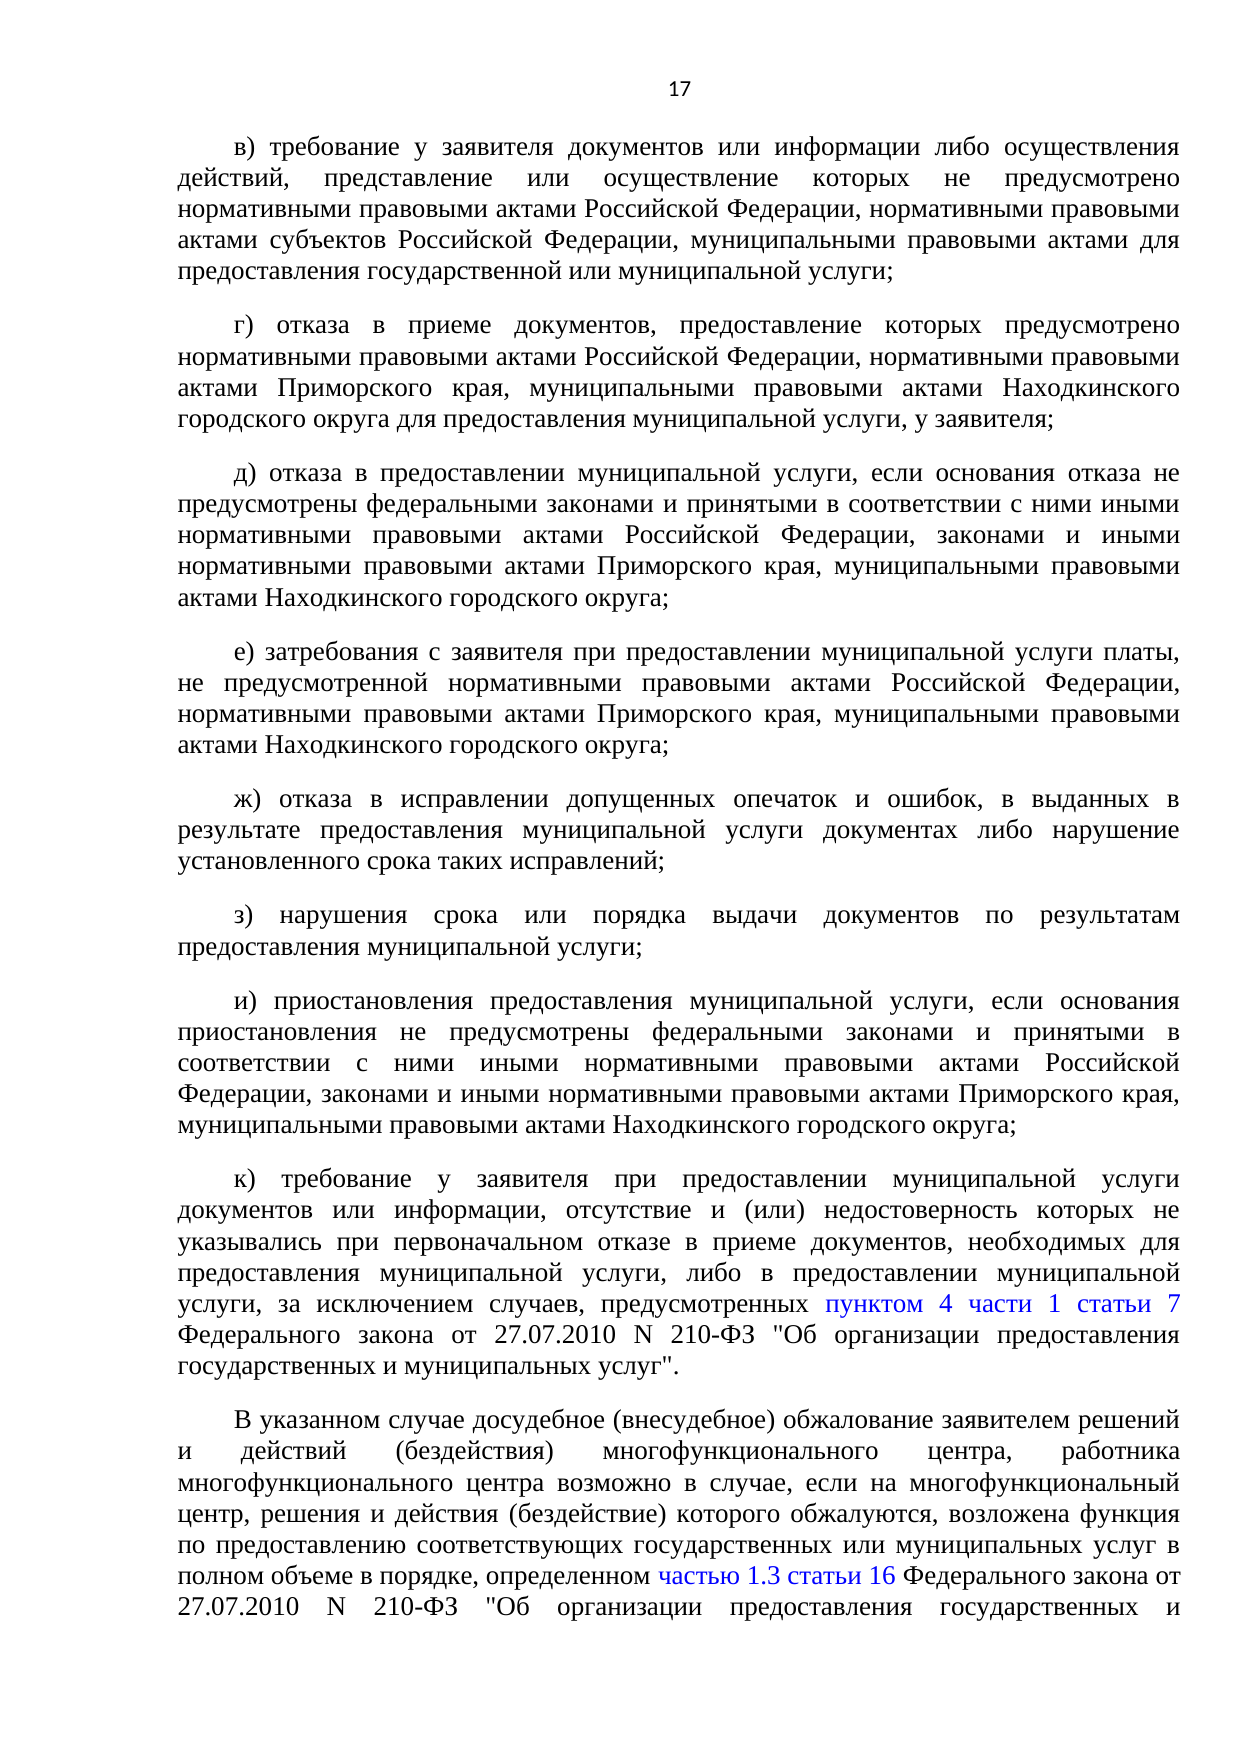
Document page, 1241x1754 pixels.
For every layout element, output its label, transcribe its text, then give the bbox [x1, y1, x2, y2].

text г) отказа в приеме документов, предоставление которых предусмотрено нормативными правовыми актами Российской Федерации, нормативными правовыми актами Приморского края, муниципальными правовыми актами Находкинского городского округа для предоставления муниципальной услуги, у заявителя; [177, 308, 1181, 433]
text д) отказа в предоставлении муниципальной услуги, если основания отказа не предусмотрены федеральными законами и принятыми в соответствии с ними иными нормативными правовыми актами Российской Федерации, законами и иными нормативными правовыми актами Приморского края, муниципальными правовыми актами Находкинского городского округа; [177, 456, 1181, 612]
text е) затребования с заявителя при предоставлении муниципальной услуги платы, не предусмотренной нормативными правовыми актами Российской Федерации, нормативными правовыми актами Приморского края, муниципальными правовыми актами Находкинского городского округа; [177, 635, 1181, 759]
text ж) отказа в исправлении допущенных опечаток и ошибок, в выданных в результате предоставления муниципальной услуги документах либо нарушение установленного срока таких исправлений; [177, 782, 1181, 876]
text и) приостановления предоставления муниципальной услуги, если основания приостановления не предусмотрены федеральными законами и принятыми в соответствии с ними иными нормативными правовыми актами Российской Федерации, законами и иными нормативными правовыми актами Приморского края, муниципальными правовыми актами Находкинского городского округа; [177, 984, 1181, 1139]
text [177, 1403, 1181, 1621]
text з) нарушения срока или порядка выдачи документов по результатам предоставления муниципальной услуги; [177, 898, 1181, 961]
text к) требование у заявителя при предоставлении муниципальной услуги документов или информации, отсутствие и (или) недостоверность которых не указывались при первоначальном отказе в приеме документов, необходимых для предоставления муниципальной услуги, либо в предоставлении муниципальной услуги, за исключением случаев, предусмотренных пунктом 4 части 1 статьи 7 Федерального закона от 27.07.2010 N 210-ФЗ "Об организации предоставления государственных и муниципальных услуг". [177, 1162, 1181, 1380]
text в) требование у заявителя документов или информации либо осуществления действий, представление или осуществление которых не предусмотрено нормативными правовыми актами Российской Федерации, нормативными правовыми актами субъектов Российской Федерации, муниципальными правовыми актами для предоставления государственной или муниципальной услуги; [177, 130, 1181, 286]
